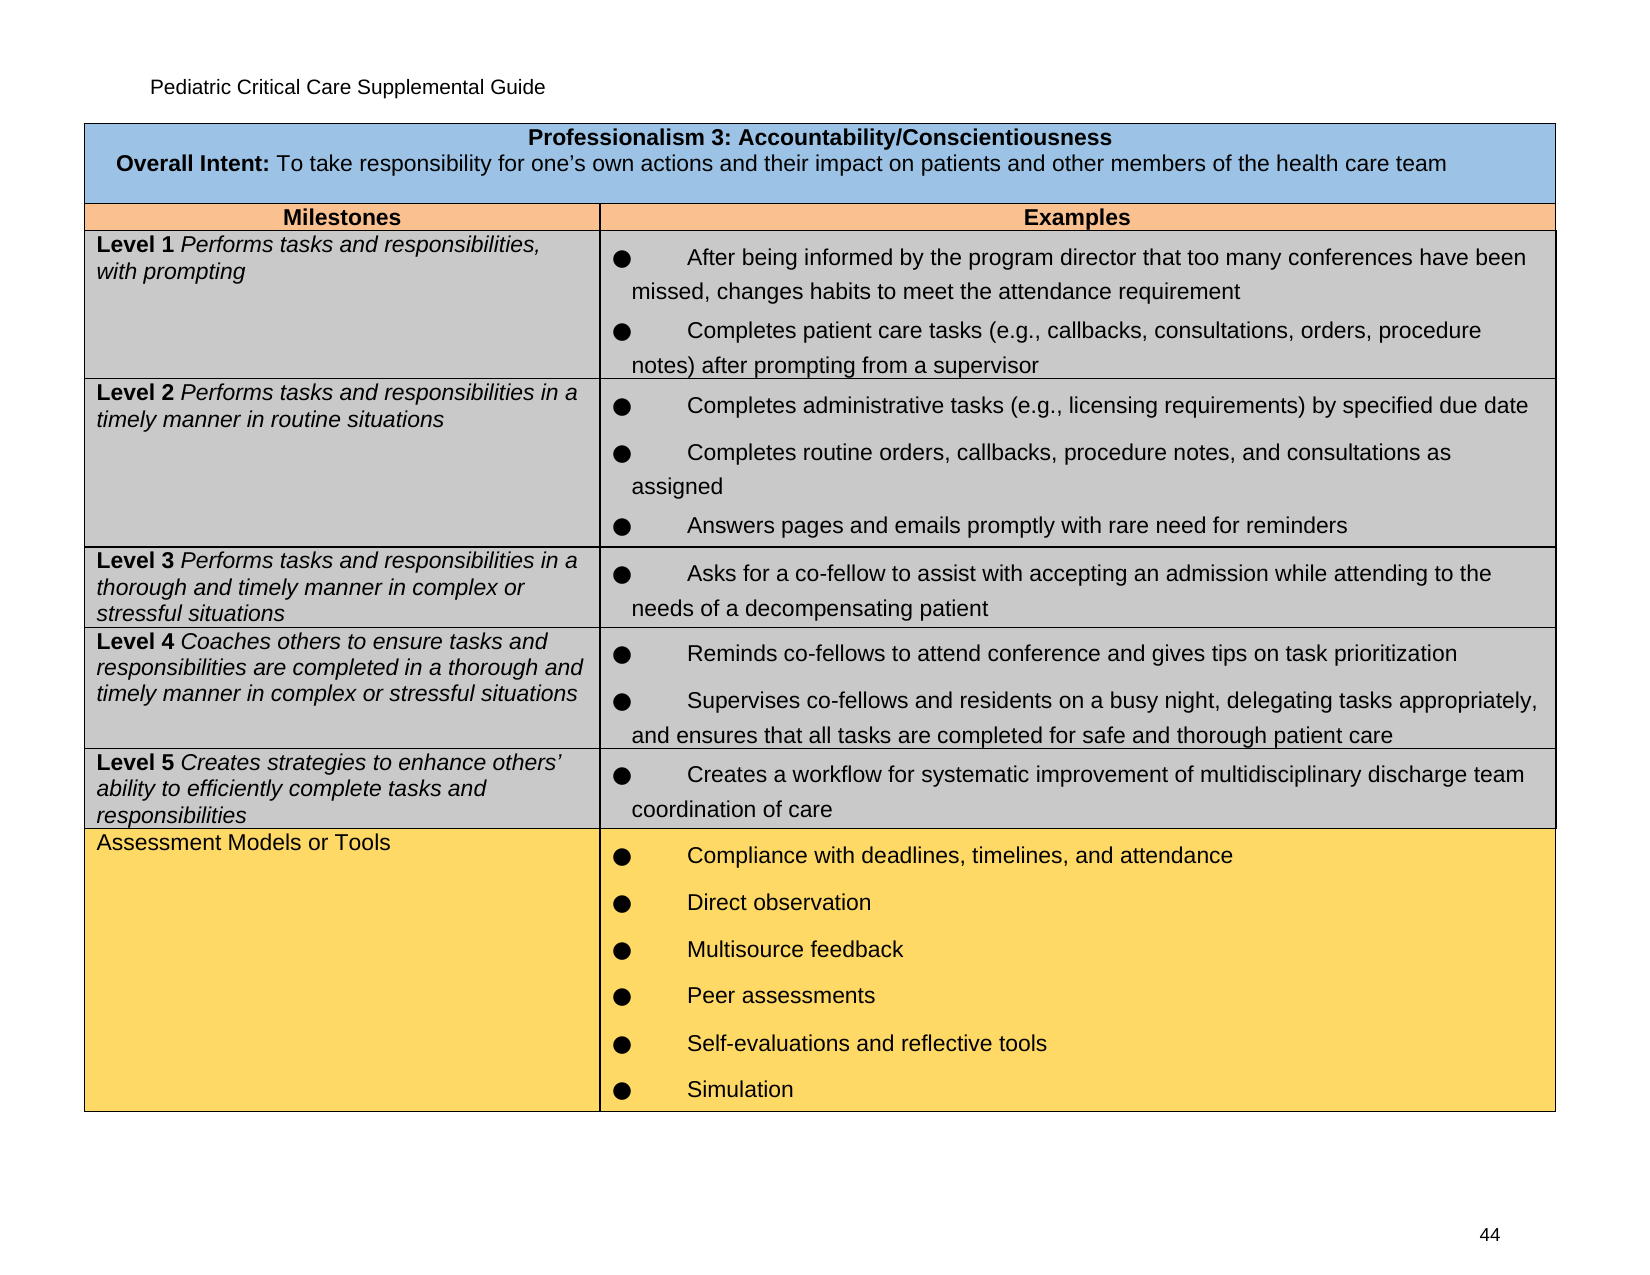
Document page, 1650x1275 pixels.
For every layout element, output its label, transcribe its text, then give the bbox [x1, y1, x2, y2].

table_cell Completes administrative tasks (e.g., licensing requirements) by specified due date Completes routine orders, callbacks, procedure notes, and consultations as assigned Answers pages and emails promptly with rare need for reminders [601, 379, 1555, 546]
table_cell Level 5 Creates strategies to enhance others’ ability to efficiently complete tasks and responsibilities [85, 749, 599, 828]
table_cell Level 2 Performs tasks and responsibilities in a timely manner in routine situations [85, 379, 599, 546]
table_cell Assessment Models or Tools [85, 829, 599, 1111]
table_cell Creates a workflow for systematic improvement of multidisciplinary discharge team coordination of care [601, 749, 1555, 828]
table_cell After being informed by the program director that too many conferences have been missed, changes habits to meet the attendance requirement Completes patient care tasks (e.g., callbacks, consultations, orders, procedure notes) after prompting from a supervisor [601, 231, 1555, 378]
table_cell Level 4 Coaches others to ensure tasks and responsibilities are completed in a thorough and timely manner in complex or stressful situations [85, 628, 599, 748]
table_cell Level 3 Performs tasks and responsibilities in a thorough and timely manner in complex or stressful situations [85, 548, 599, 627]
table_cell Compliance with deadlines, timelines, and attendance Direct observation Multisource feedback Peer assessments Self-evaluations and reflective tools Simulation [601, 829, 1555, 1111]
table_cell Milestones [85, 204, 599, 230]
table_cell Level 1 Performs tasks and responsibilities, with prompting [85, 231, 599, 378]
table_cell Reminds co-fellows to attend conference and gives tips on task prioritization Supervises co-fellows and residents on a busy night, delegating tasks appropriately, and ensures that all tasks are completed for safe and thorough patient care [601, 628, 1555, 748]
table_cell Asks for a co-fellow to assist with accepting an admission while attending to the needs of a decompensating patient [601, 548, 1555, 627]
table_header Professionalism 3: Accountability/Conscientiousness Overall Intent: To take responsibility for one’s own actions and their impact on patients and other members of the health care team [85, 124, 1555, 203]
table_cell Examples [601, 204, 1555, 230]
